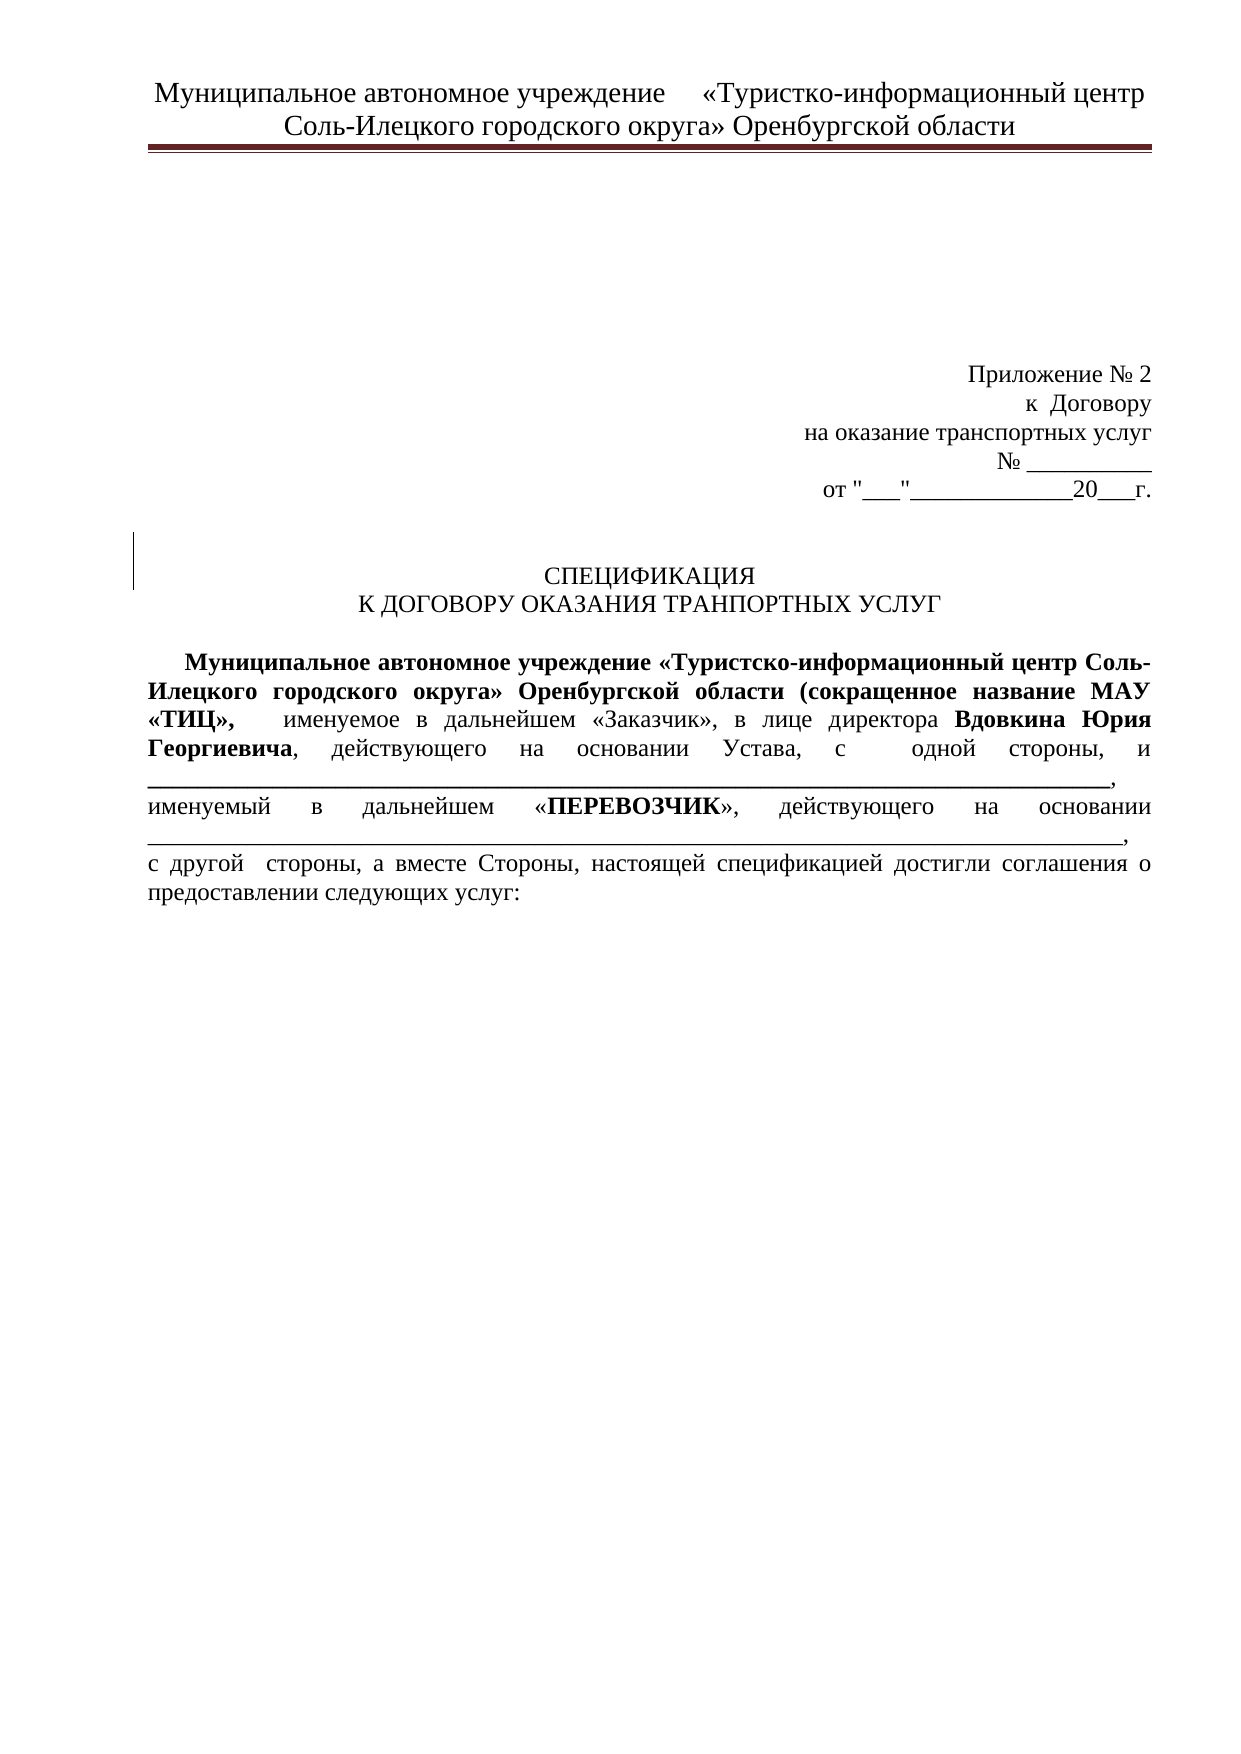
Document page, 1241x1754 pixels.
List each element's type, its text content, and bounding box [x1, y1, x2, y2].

text к Договору [148, 388, 1152, 417]
text от "___"_____________20___г. [148, 474, 1152, 503]
text СПЕЦИФИКАЦИЯ [148, 561, 1152, 589]
text К ДОГОВОРУ ОКАЗАНИЯ ТРАНПОРТНЫХ УСЛУГ [148, 589, 1152, 618]
text Приложение № 2 [148, 359, 1152, 388]
text Муниципальное автономное учреждение «Туристско-информационный центр Соль-Илецкого городского округа» Оренбургской области (сокращенное название МАУ «ТИЦ», именуемое в дальнейшем «Заказчик», в лице директора Вдовкина Юрия Георгиевича, действующего на основании Устава, с одной стороны, и _____________________________________________________________________________, именуемый в дальнейшем «ПЕРЕВОЗЧИК», действующего на основании ______________________________________________________________________________, с другой стороны, а вместе Стороны, настоящей спецификацией достигли соглашения о предоставлении следующих услуг: [148, 647, 1152, 906]
text № __________ [148, 446, 1152, 474]
text на оказание транспортных услуг [148, 417, 1152, 446]
